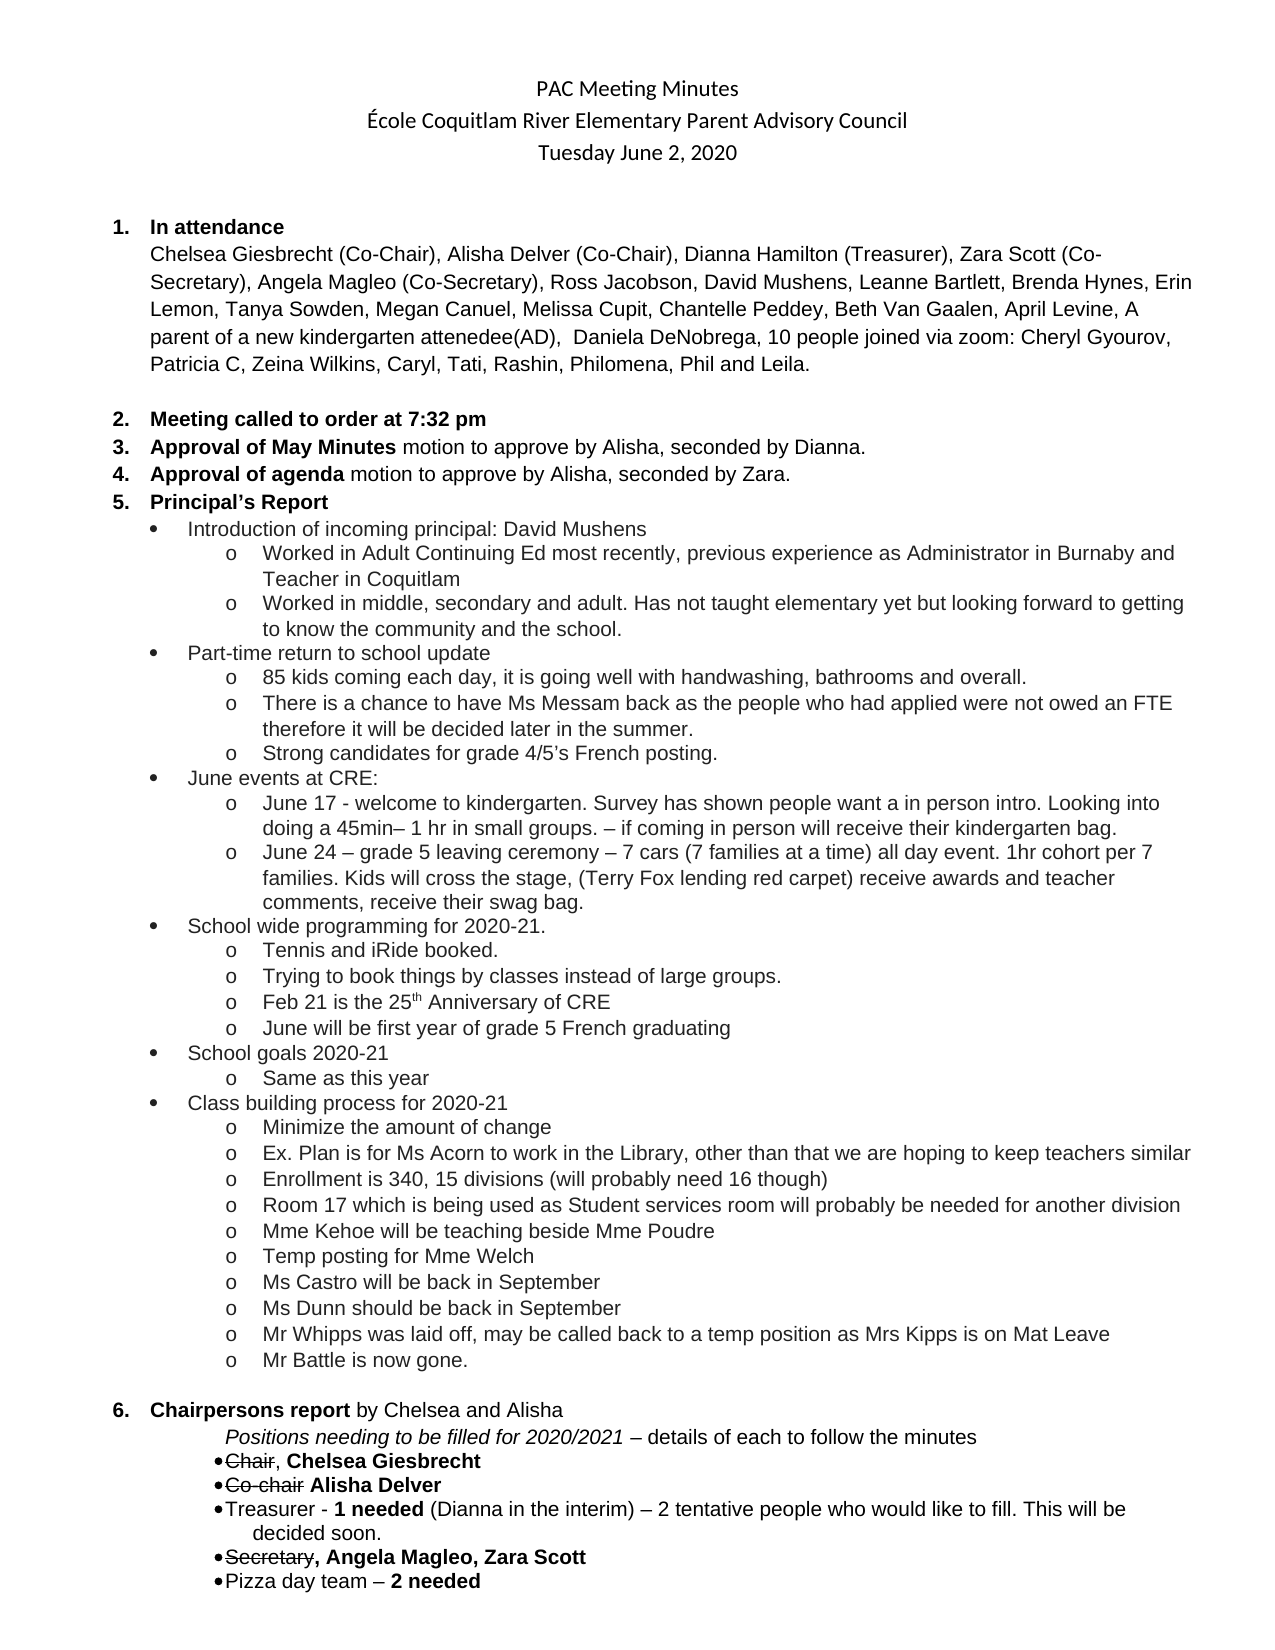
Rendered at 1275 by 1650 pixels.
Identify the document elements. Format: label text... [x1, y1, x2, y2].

list In attendance [112, 214, 1200, 238]
list Positions needing to be filled for 2020/2021 – details of each to follow the minutes [225, 1425, 1200, 1449]
list Feb 21 is the 25th Anniversary of CRE [225, 989, 1200, 1015]
list Enrollment is 340, 15 divisions (will probably need 16 though) [225, 1167, 1200, 1193]
list Temp posting for Mme Welch [225, 1244, 1200, 1270]
list Part-time return to school update [150, 641, 1200, 665]
list Mr Battle is now gone. [225, 1348, 1200, 1373]
list Treasurer - 1 needed (Dianna in the interim) – 2 tentative people who would like to fill. This will be decided soon. [215, 1497, 1200, 1545]
list School wide programming for 2020-21. [150, 914, 1200, 938]
list Introduction of incoming principal: David Mushens [150, 517, 1200, 541]
list Minimize the amount of change [225, 1115, 1200, 1141]
list School goals 2020-21 [150, 1041, 1200, 1065]
list Meeting called to order at 7:32 pm [112, 407, 1200, 431]
list Chairpersons report by Chelsea and Alisha [112, 1397, 1200, 1421]
list Ms Castro will be back in September [225, 1270, 1200, 1296]
list Pizza day team – 2 needed [215, 1569, 1200, 1593]
list Mme Kehoe will be teaching beside Mme Poudre [225, 1218, 1200, 1244]
list June events at CRE: [150, 766, 1200, 790]
list Principal’s Report [112, 489, 1200, 513]
list Ms Dunn should be back in September [225, 1296, 1200, 1322]
list Worked in Adult Continuing Ed most recently, previous experience as Administrator in Burnaby and Teacher in Coquitlam [225, 541, 1200, 591]
list 85 kids coming each day, it is going well with handwashing, bathrooms and overall. [225, 665, 1200, 691]
list Co-chair Alisha Delver [215, 1473, 1200, 1497]
list Approval of agenda motion to approve by Alisha, seconded by Zara. [112, 462, 1200, 486]
list June 24 – grade 5 leaving ceremony – 7 cars (7 families at a time) all day event. 1hr cohort per 7 families. Kids will cross the stage, (Terry Fox lending red carpet) receive awards and teacher comments, receive their swag bag. [225, 840, 1200, 914]
list Same as this year [225, 1065, 1200, 1091]
list Trying to book things by classes instead of large groups. [225, 964, 1200, 989]
list Strong candidates for grade 4/5’s French posting. [225, 740, 1200, 766]
list Chelsea Giesbrecht (Co-Chair), Alisha Delver (Co-Chair), Dianna Hamilton (Treasurer), Zara Scott (Co-Secretary), Angela Magleo (Co-Secretary), Ross Jacobson, David Mushens, Leanne Bartlett, Brenda Hynes, Erin Lemon, Tanya Sowden, Megan Canuel, Melissa Cupit, Chantelle Peddey, Beth Van Gaalen, April Levine, A parent of a new kindergarten attenedee(AD), Daniela DeNobrega, 10 people joined via zoom: Cheryl Gyourov, Patricia C, Zeina Wilkins, Caryl, Tati, Rashin, Philomena, Phil and Leila. [150, 242, 1200, 376]
list There is a chance to have Ms Messam back as the people who had applied were not owed an FTE therefore it will be decided later in the summer. [225, 691, 1200, 740]
list Mr Whipps was laid off, may be called back to a temp position as Mrs Kipps is on Mat Leave [225, 1322, 1200, 1348]
list Class building process for 2020-21 [150, 1091, 1200, 1115]
list June 17 - welcome to kindergarten. Survey has shown people want a in person intro. Looking into doing a 45min– 1 hr in small groups. – if coming in person will receive their kindergarten bag. [225, 790, 1200, 840]
list Secretary, Angela Magleo, Zara Scott [215, 1545, 1200, 1569]
list Chair, Chelsea Giesbrecht [215, 1449, 1200, 1473]
list Approval of May Minutes motion to approve by Alisha, seconded by Dianna. [112, 434, 1200, 458]
list Room 17 which is being used as Student services room will probably be needed for another division [225, 1193, 1200, 1218]
list Tennis and iRide booked. [225, 938, 1200, 964]
list June will be first year of grade 5 French graduating [225, 1015, 1200, 1041]
list Worked in middle, secondary and adult. Has not taught elementary yet but looking forward to getting to know the community and the school. [225, 591, 1200, 641]
list Ex. Plan is for Ms Acorn to work in the Library, other than that we are hoping to keep teachers similar [225, 1141, 1200, 1167]
